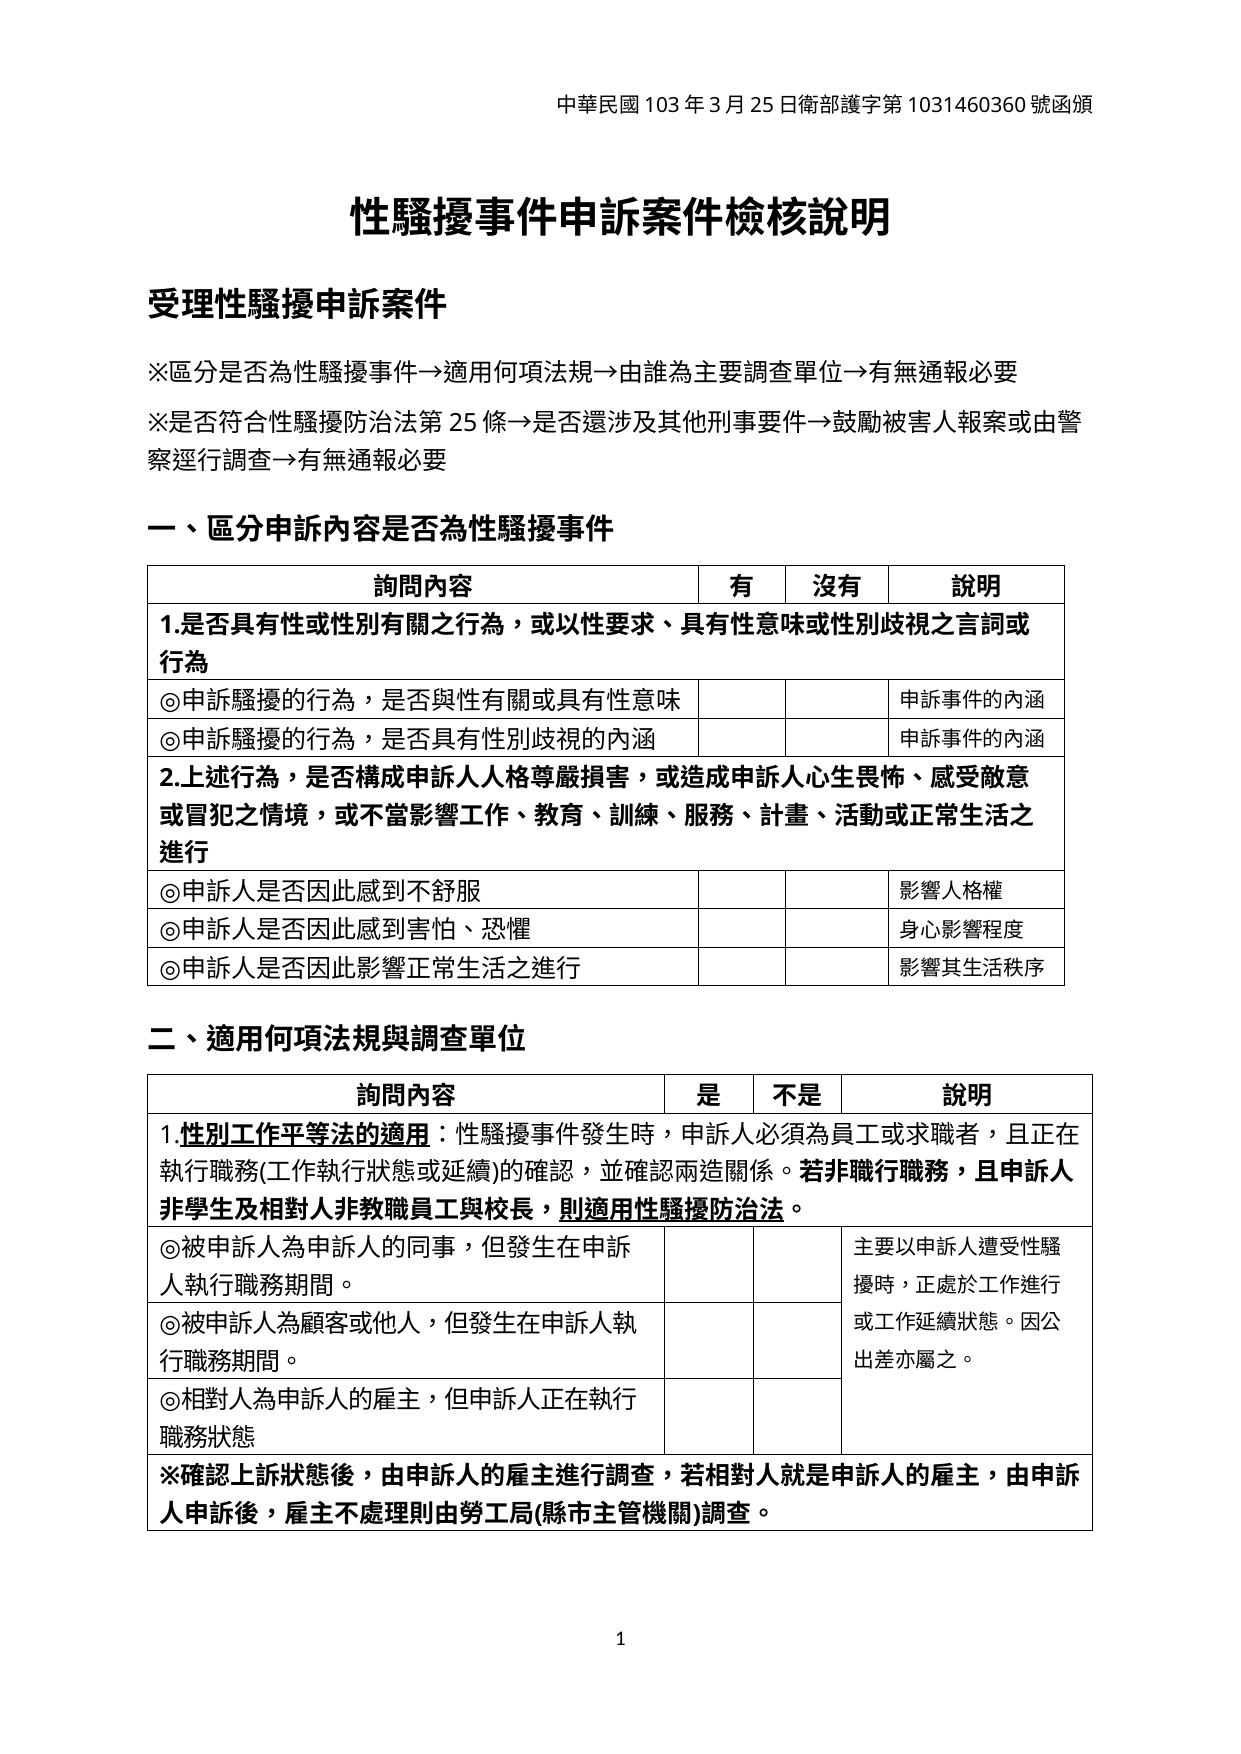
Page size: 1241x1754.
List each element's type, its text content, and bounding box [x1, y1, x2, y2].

text 性騷擾事件申訴案件檢核說明 [148, 177, 1093, 252]
table_cell [786, 948, 888, 985]
table_cell 身心影響程度 [889, 909, 1064, 947]
table_cell [786, 871, 888, 908]
table_cell [665, 1303, 753, 1378]
table_cell 影響人格權 [889, 871, 1064, 908]
text ※區分是否為性騷擾事件→適用何項法規→由誰為主要調查單位→有無通報必要 [148, 352, 1093, 389]
table_cell ◎申訴人是否因此影響正常生活之進行 [148, 948, 698, 985]
table_header 詢問內容 [148, 566, 698, 603]
table_cell [786, 909, 888, 947]
table_cell 1.是否具有性或性別有關之行為，或以性要求、具有性意味或性別歧視之言詞或行為 [148, 604, 1064, 679]
table_cell [754, 1379, 841, 1454]
table_cell [665, 1227, 753, 1302]
table_header 詢問內容 [148, 1075, 664, 1112]
table_cell [699, 680, 785, 718]
text 一、區分申訴內容是否為性騷擾事件 [148, 489, 1093, 564]
table_cell [699, 909, 785, 947]
table_header 沒有 [786, 566, 888, 603]
table_cell 2.上述行為，是否構成申訴人人格尊嚴損害，或造成申訴人心生畏怖、感受敵意或冒犯之情境，或不當影響工作、教育、訓練、服務、計畫、活動或正常生活之進行 [148, 757, 1064, 870]
table_cell ◎被申訴人為申訴人的同事，但發生在申訴人執行職務期間。 [148, 1227, 664, 1302]
table_header 說明 [889, 566, 1064, 603]
table_cell ◎相對人為申訴人的雇主，但申訴人正在執行職務狀態 [148, 1379, 664, 1454]
table_cell 影響其生活秩序 [889, 948, 1064, 985]
table_cell [754, 1303, 841, 1378]
text 受理性騷擾申訴案件 [148, 264, 1093, 339]
text ※是否符合性騷擾防治法第25條→是否還涉及其他刑事要件→鼓勵被害人報案或由警察逕行調查→有無通報必要 [148, 402, 1093, 477]
table_cell [754, 1227, 841, 1302]
table_cell ※確認上訴狀態後，由申訴人的雇主進行調查，若相對人就是申訴人的雇主，由申訴人申訴後，雇主不處理則由勞工局(縣市主管機關)調查。 [148, 1455, 1092, 1530]
table_cell [665, 1379, 753, 1454]
text 二、適用何項法規與調查單位 [148, 999, 1093, 1074]
table_cell [786, 680, 888, 718]
table_cell 申訴事件的內涵 [889, 719, 1064, 756]
table_header 是 [665, 1075, 753, 1112]
table_cell 1.性別工作平等法的適用：性騷擾事件發生時，申訴人必須為員工或求職者，且正在執行職務(工作執行狀態或延續)的確認，並確認兩造關係。若非職行職務，且申訴人非學生及相對人非教職員工與校長，則適用性騷擾防治法。 [148, 1114, 1092, 1226]
table_cell [786, 719, 888, 756]
table_cell [699, 871, 785, 908]
table_cell ◎申訴騷擾的行為，是否與性有關或具有性意味 [148, 680, 698, 718]
table_cell ◎被申訴人為顧客或他人，但發生在申訴人執行職務期間。 [148, 1303, 664, 1378]
table_cell [699, 948, 785, 985]
table_cell 申訴事件的內涵 [889, 680, 1064, 718]
table_cell ◎申訴人是否因此感到害怕、恐懼 [148, 909, 698, 947]
table_header 有 [699, 566, 785, 603]
table_cell [699, 719, 785, 756]
table_cell ◎申訴人是否因此感到不舒服 [148, 871, 698, 908]
table_header 說明 [842, 1075, 1092, 1112]
table_cell 主要以申訴人遭受性騷擾時，正處於工作進行或工作延續狀態。因公出差亦屬之。 [842, 1227, 1092, 1454]
table_cell ◎申訴騷擾的行為，是否具有性別歧視的內涵 [148, 719, 698, 756]
table_header 不是 [754, 1075, 841, 1112]
